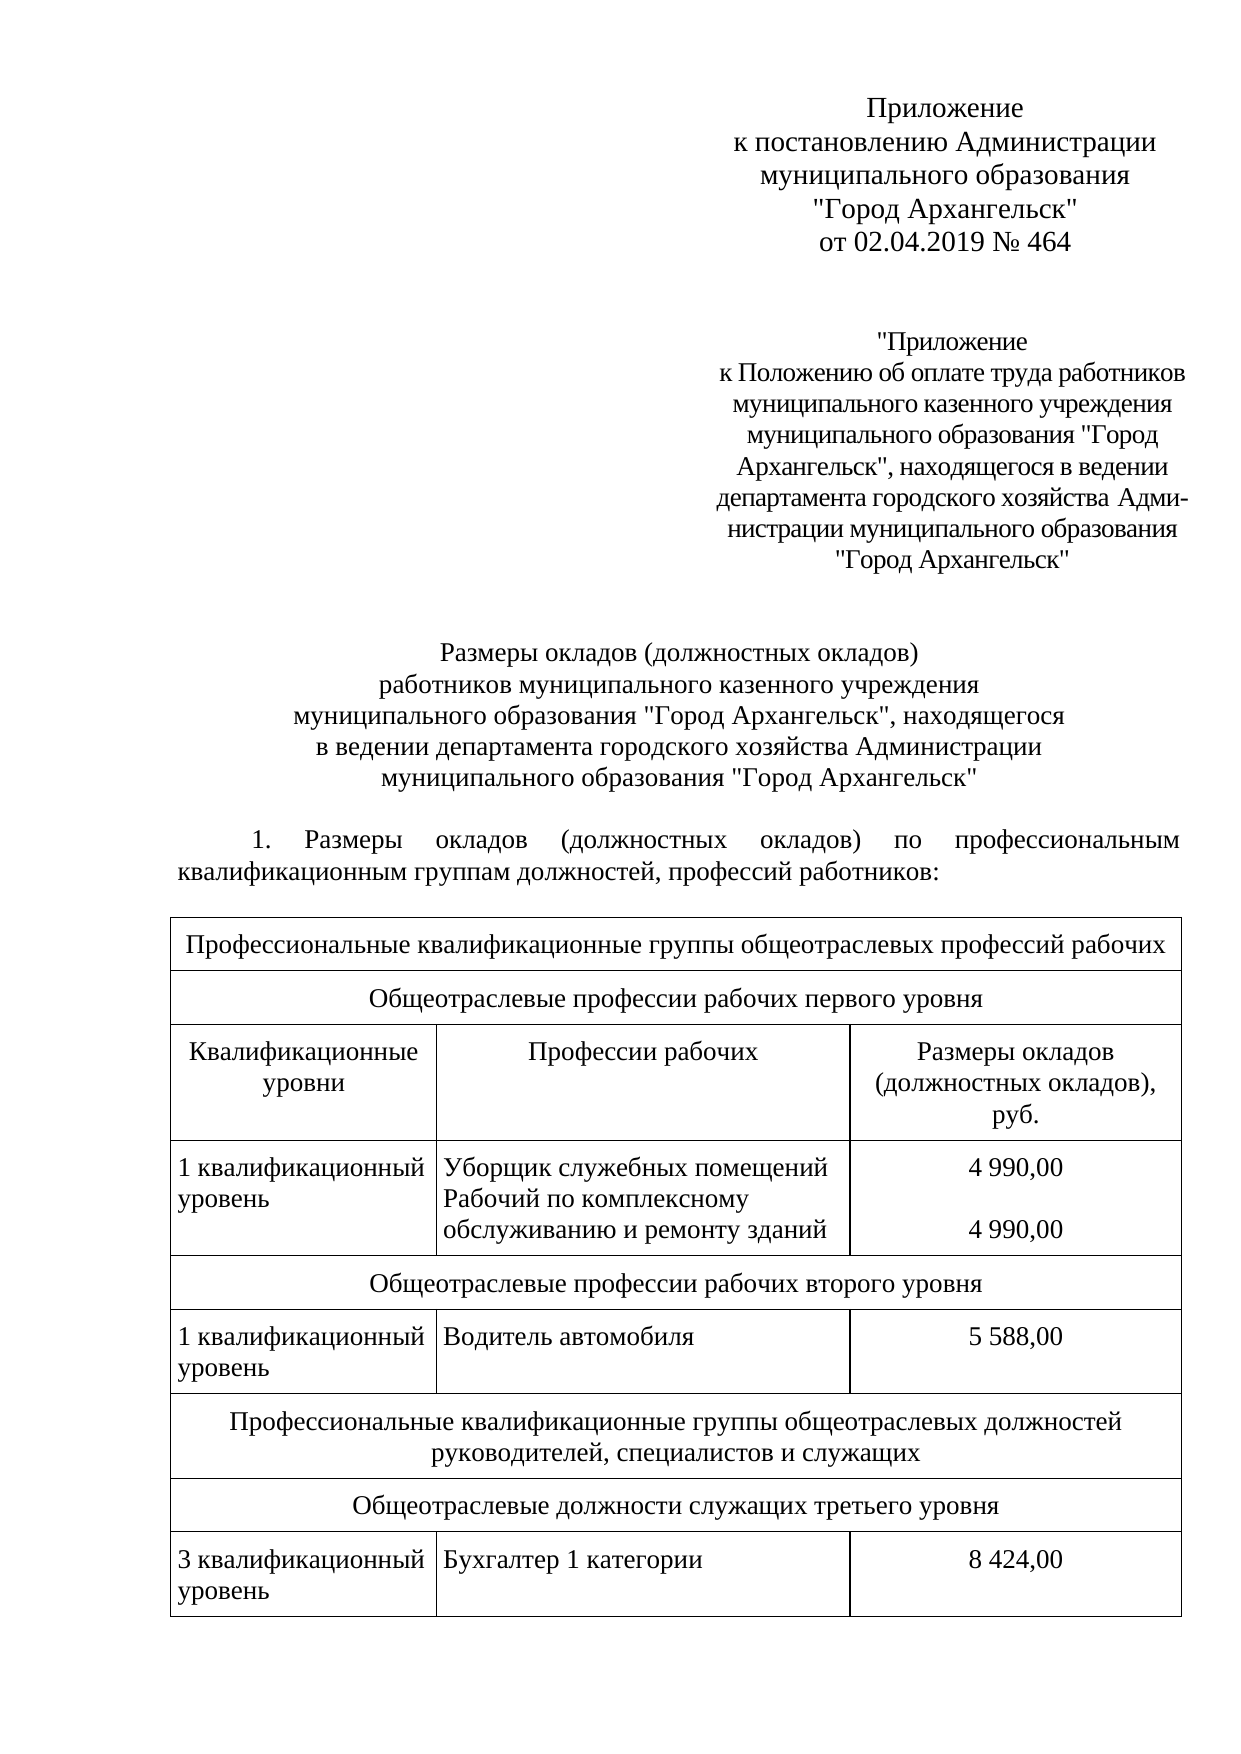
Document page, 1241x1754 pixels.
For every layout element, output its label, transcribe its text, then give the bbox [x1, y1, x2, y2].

table_cell Общеотраслевые профессии рабочих второго уровня [171, 1256, 1181, 1309]
text муниципального образования "Город Архангельск" [177, 761, 1181, 792]
table_cell Уборщик служебных помещений Рабочий по комплексному обслуживанию и ремонту зданий [437, 1141, 849, 1255]
table_header Профессиональные квалификационные группы общеотраслевых профессий рабочих [171, 918, 1181, 970]
table_cell 1 квалификационный уровень [171, 1310, 436, 1393]
table_cell Квалификационные уровни [171, 1025, 436, 1139]
table_cell Общеотраслевые профессии рабочих первого уровня [171, 971, 1181, 1024]
text 1. Размеры окладов (должностных окладов) по профессиональным квалификационным группам должностей, профессий работников: [177, 823, 1181, 886]
text в ведении департамента городского хозяйства Администрации [177, 730, 1181, 761]
text "Город Архангельск" [709, 191, 1181, 224]
table_cell 3 квалификационный уровень [171, 1532, 436, 1616]
table_cell Бухгалтер 1 категории [437, 1532, 849, 1616]
text муниципального образования "Город Архангельск", находящегося [177, 699, 1181, 730]
text Размеры окладов (должностных окладов) [177, 637, 1181, 668]
table_cell Размеры окладов (должностных окладов), руб. [851, 1025, 1181, 1139]
text муниципального образования [709, 157, 1181, 191]
table_cell Общеотраслевые должности служащих третьего уровня [171, 1479, 1181, 1531]
table_cell 5 588,00 [851, 1310, 1181, 1393]
text работников муниципального казенного учреждения [177, 668, 1181, 699]
text от 02.04.2019 № 464 [709, 224, 1181, 258]
text к Положению об оплате труда работников муниципального казенного учреждения муниципального образования "Город Архангельск", находящегося в ведении департамента городского хозяйства Адми-нистрации муниципального образования "Город Архангельск" [709, 356, 1196, 574]
table_cell Водитель автомобиля [437, 1310, 849, 1393]
text Приложение [709, 90, 1181, 124]
table_cell Профессии рабочих [437, 1025, 849, 1139]
table_cell 1 квалификационный уровень [171, 1141, 436, 1255]
table_cell 8 424,00 [851, 1532, 1181, 1616]
text к постановлению Администрации [709, 124, 1181, 157]
table_cell 4 990,00 4 990,00 [851, 1141, 1181, 1255]
text "Приложение [709, 325, 1196, 356]
table_cell Профессиональные квалификационные группы общеотраслевых должностей руководителей, специалистов и служащих [171, 1394, 1181, 1478]
